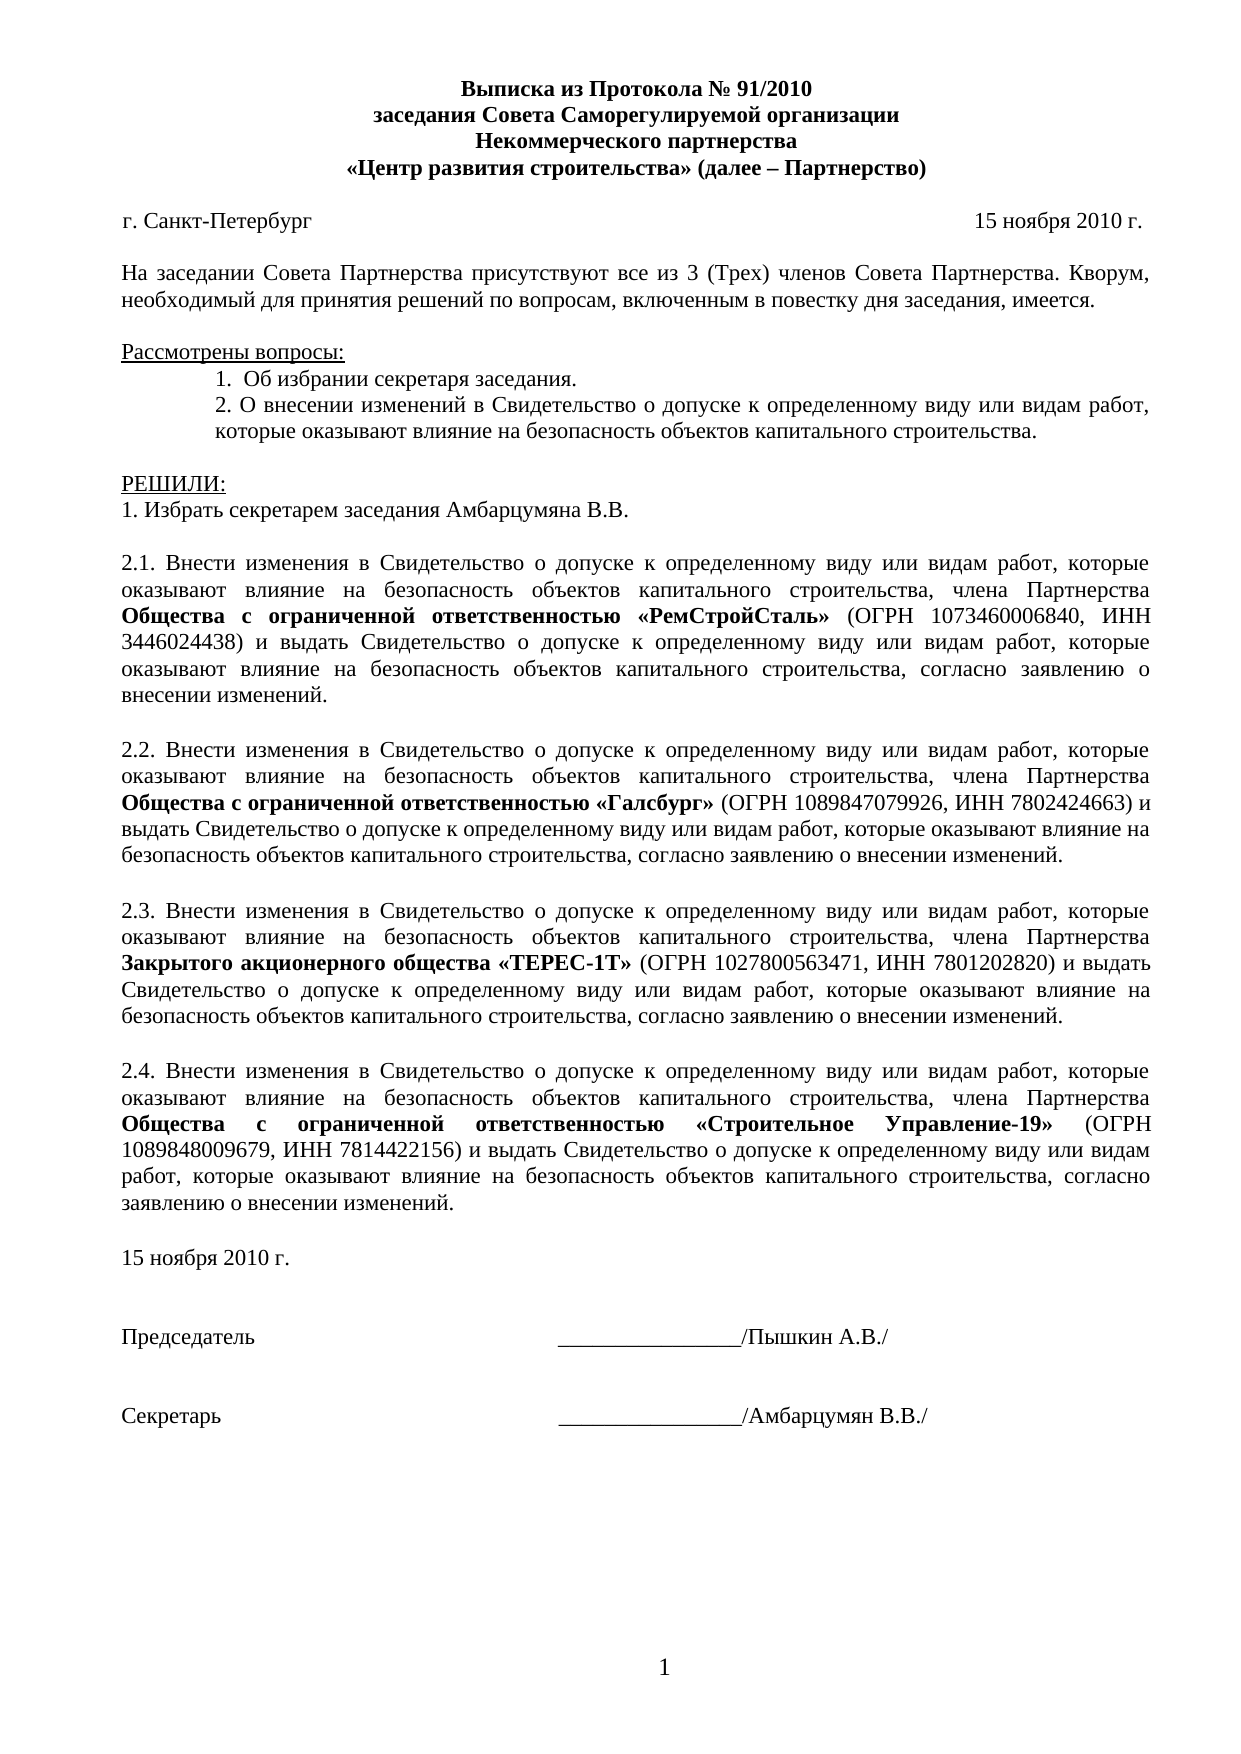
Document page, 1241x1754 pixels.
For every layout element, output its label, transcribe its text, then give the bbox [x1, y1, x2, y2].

text 2.4. Внести изменения в Свидетельство о допуске к определенному виду или видам работ, которые оказывают влияние на безопасность объектов капитального строительства, члена Партнерства Общества с ограниченной ответственностью «Строительное Управление-19» (ОГРН 1089848009679, ИНН 7814422156) и выдать Свидетельство о допуске к определенному виду или видам работ, которые оказывают влияние на безопасность объектов капитального строительства, согласно заявлению о внесении изменений. [121, 1057, 1152, 1215]
text 1. Об избрании секретаря заседания. [215, 365, 1152, 391]
text 1. Избрать секретарем заседания Амбарцумяна В.В. [121, 497, 1152, 523]
text Выписка из Протокола № 91/2010 [121, 75, 1152, 101]
text 2.3. Внести изменения в Свидетельство о допуске к определенному виду или видам работ, которые оказывают влияние на безопасность объектов капитального строительства, члена Партнерства Закрытого акционерного общества «ТЕРЕС-1Т» (ОГРН 1027800563471, ИНН 7801202820) и выдать Свидетельство о допуске к определенному виду или видам работ, которые оказывают влияние на безопасность объектов капитального строительства, согласно заявлению о внесении изменений. [121, 897, 1152, 1028]
text заседания Совета Саморегулируемой организации [121, 101, 1152, 128]
table_header г. Санкт-Петербург [111, 207, 632, 233]
text Председатель ________________/Пышкин А.В./ [121, 1323, 1152, 1349]
text На заседании Совета Партнерства присутствуют все из 3 (Трех) членов Совета Партнерства. Кворум, необходимый для принятия решений по вопросам, включенным в повестку дня заседания, имеется. [121, 259, 1152, 312]
text Некоммерческого партнерства [121, 128, 1152, 154]
table_header 15 ноября 2010 г. [633, 207, 1154, 233]
text «Центр развития строительства» (далее – Партнерство) [121, 154, 1152, 180]
text 2. О внесении изменений в Свидетельство о допуске к определенному виду или видам работ, которые оказывают влияние на безопасность объектов капитального строительства. [215, 391, 1152, 444]
text 2.1. Внести изменения в Свидетельство о допуске к определенному виду или видам работ, которые оказывают влияние на безопасность объектов капитального строительства, члена Партнерства Общества с ограниченной ответственностью «РемСтройСталь» (ОГРН 1073460006840, ИНН 3446024438) и выдать Свидетельство о допуске к определенному виду или видам работ, которые оказывают влияние на безопасность объектов капитального строительства, согласно заявлению о внесении изменений. [121, 549, 1152, 707]
text РЕШИЛИ: [121, 470, 1152, 497]
text Секретарь ________________/Амбарцумян В.В./ [121, 1402, 1152, 1428]
text 2.2. Внести изменения в Свидетельство о допуске к определенному виду или видам работ, которые оказывают влияние на безопасность объектов капитального строительства, члена Партнерства Общества с ограниченной ответственностью «Галсбург» (ОГРН 1089847079926, ИНН 7802424663) и выдать Свидетельство о допуске к определенному виду или видам работ, которые оказывают влияние на безопасность объектов капитального строительства, согласно заявлению о внесении изменений. [121, 736, 1152, 868]
text 15 ноября 2010 г. [121, 1244, 1152, 1270]
text Рассмотрены вопросы: [121, 338, 1152, 365]
